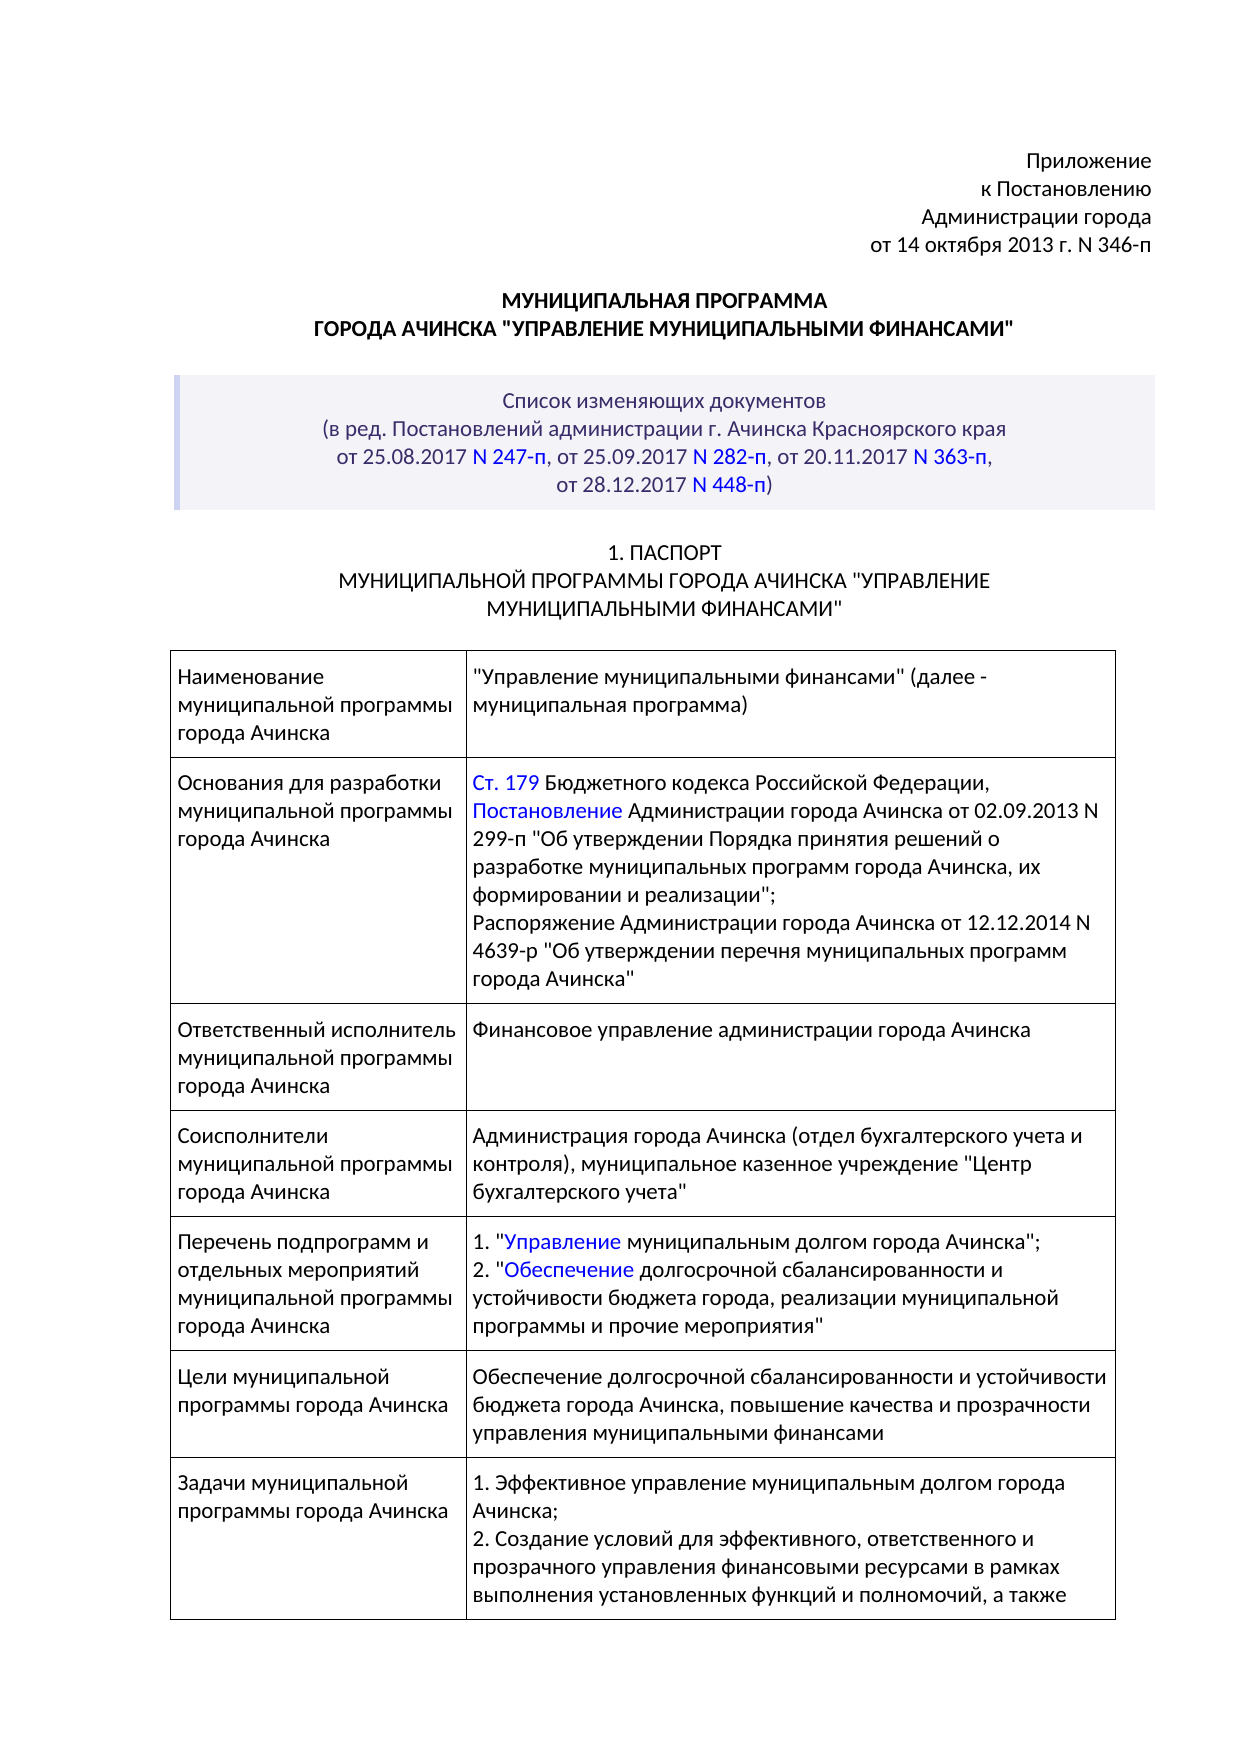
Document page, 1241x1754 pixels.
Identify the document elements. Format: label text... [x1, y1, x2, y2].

table_cell Администрация города Ачинска (отдел бухгалтерского учета и контроля), муниципальное казенное учреждение "Центр бухгалтерского учета" [467, 1111, 1115, 1216]
text к Постановлению [177, 174, 1152, 202]
text от 14 октября 2013 г. N 346-п [177, 230, 1152, 258]
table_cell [467, 1458, 1115, 1619]
table_cell Цели муниципальной программы города Ачинска [171, 1351, 466, 1457]
text Приложение [177, 146, 1152, 174]
text МУНИЦИПАЛЬНОЙ ПРОГРАММЫ ГОРОДА АЧИНСКА "УПРАВЛЕНИЕ [177, 566, 1152, 594]
table_cell Обеспечение долгосрочной сбалансированности и устойчивости бюджета города Ачинска, повышение качества и прозрачности управления муниципальными финансами [467, 1351, 1115, 1457]
table_cell Перечень подпрограмм и отдельных мероприятий муниципальной программы города Ачинска [171, 1217, 466, 1350]
text Администрации города [177, 202, 1152, 230]
table_cell 1. "Управление муниципальным долгом города Ачинска"; 2. "Обеспечение долгосрочной сбалансированности и устойчивости бюджета города, реализации муниципальной программы и прочие мероприятия" [467, 1217, 1115, 1350]
table_header Список изменяющих документов (в ред. Постановлений администрации г. Ачинска Красноярского края от 25.08.2017 N 247-п, от 25.09.2017 N 282-п, от 20.11.2017 N 363-п, от 28.12.2017 N 448-п) [180, 375, 1149, 510]
title МУНИЦИПАЛЬНАЯ ПРОГРАММА [177, 286, 1152, 314]
text 1. ПАСПОРТ [177, 538, 1152, 566]
text МУНИЦИПАЛЬНЫМИ ФИНАНСАМИ" [177, 594, 1152, 622]
table_cell Основания для разработки муниципальной программы города Ачинска [171, 758, 466, 1003]
table_cell Ст. 179 Бюджетного кодекса Российской Федерации, Постановление Администрации города Ачинска от 02.09.2013 N 299-п "Об утверждении Порядка принятия решений о разработке муниципальных программ города Ачинска, их формировании и реализации"; Распоряжение Администрации города Ачинска от 12.12.2014 N 4639-р "Об утверждении перечня муниципальных программ города Ачинска" [467, 758, 1115, 1003]
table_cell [171, 1458, 466, 1619]
table_cell Финансовое управление администрации города Ачинска [467, 1004, 1115, 1109]
table_header Наименование муниципальной программы города Ачинска [171, 651, 466, 757]
table_header "Управление муниципальными финансами" (далее - муниципальная программа) [467, 651, 1115, 757]
table_cell Соисполнители муниципальной программы города Ачинска [171, 1111, 466, 1216]
table_cell Ответственный исполнитель муниципальной программы города Ачинска [171, 1004, 466, 1109]
title ГОРОДА АЧИНСКА "УПРАВЛЕНИЕ МУНИЦИПАЛЬНЫМИ ФИНАНСАМИ" [177, 314, 1152, 342]
